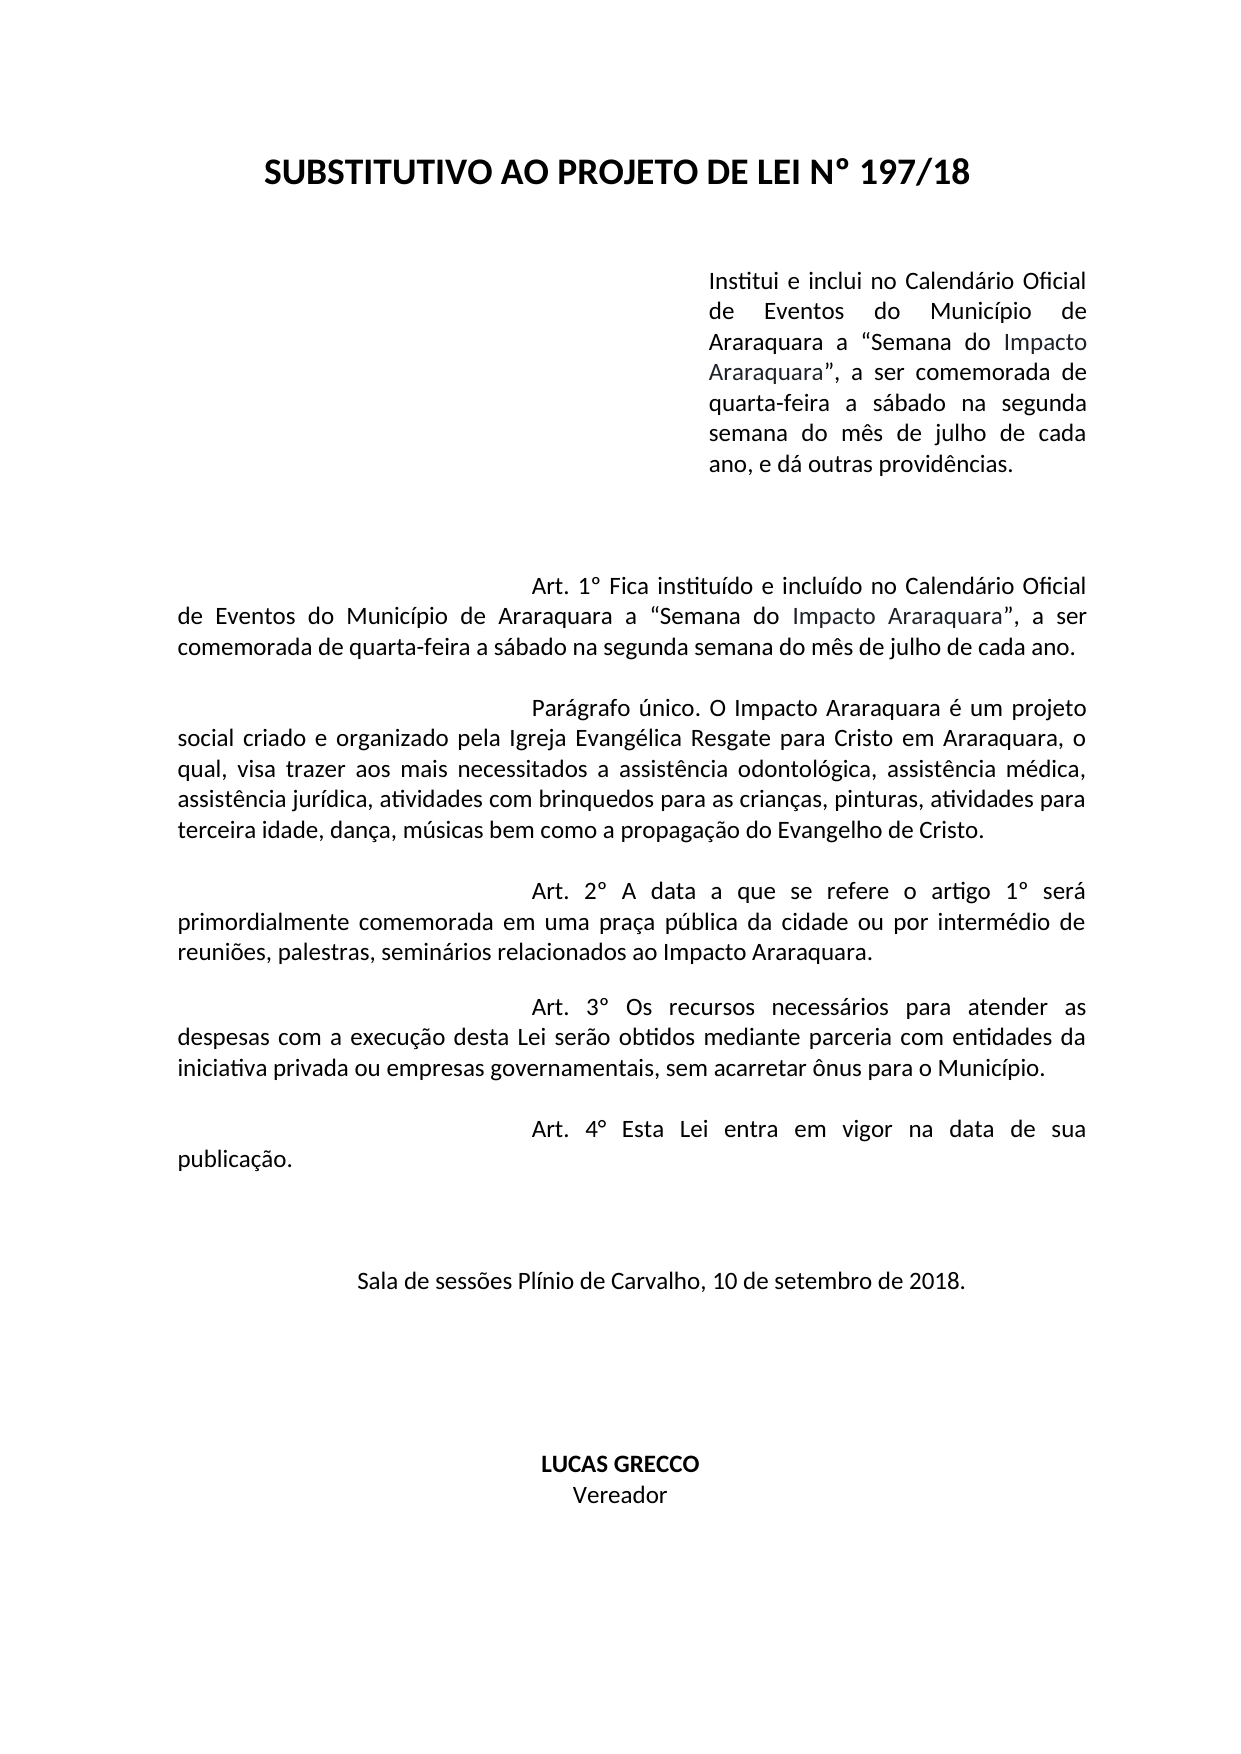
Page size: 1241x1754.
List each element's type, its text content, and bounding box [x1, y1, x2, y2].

text Art. 2º A data a que se refere o artigo 1º será primordialmente comemorada em uma praça pública da cidade ou por intermédio de reuniões, palestras, seminários relacionados ao Impacto Araraquara. [177, 875, 1087, 967]
text SUBSTITUTIVO AO PROJETO DE LEI Nº 197/18 [177, 148, 1058, 193]
text Vereador [177, 1479, 1063, 1510]
text Institui e inclui no Calendário Oficial de Eventos do Município de Araraquara a “Semana do Impacto Araraquara”, a ser comemorada de quarta-feira a sábado na segunda semana do mês de julho de cada ano, e dá outras providências. [709, 265, 1087, 478]
text Parágrafo único. O Impacto Araraquara é um projeto social criado e organizado pela Igreja Evangélica Resgate para Cristo em Araraquara, o qual, visa trazer aos mais necessitados a assistência odontológica, assistência médica, assistência jurídica, atividades com brinquedos para as crianças, pinturas, atividades para terceira idade, dança, músicas bem como a propagação do Evangelho de Cristo. [177, 692, 1087, 845]
text LUCAS GRECCO [177, 1449, 1063, 1479]
text Art. 1º Fica instituído e incluído no Calendário Oficial de Eventos do Município de Araraquara a “Semana do Impacto Araraquara”, a ser comemorada de quarta-feira a sábado na segunda semana do mês de julho de cada ano. [177, 570, 1087, 662]
text Art. 4° Esta Lei entra em vigor na data de sua publicação. [177, 1113, 1087, 1174]
text Art. 3º Os recursos necessários para atender as despesas com a execução desta Lei serão obtidos mediante parceria com entidades da iniciativa privada ou empresas governamentais, sem acarretar ônus para o Município. [177, 991, 1087, 1082]
text Sala de sessões Plínio de Carvalho, 10 de setembro de 2018. [236, 1266, 1087, 1296]
